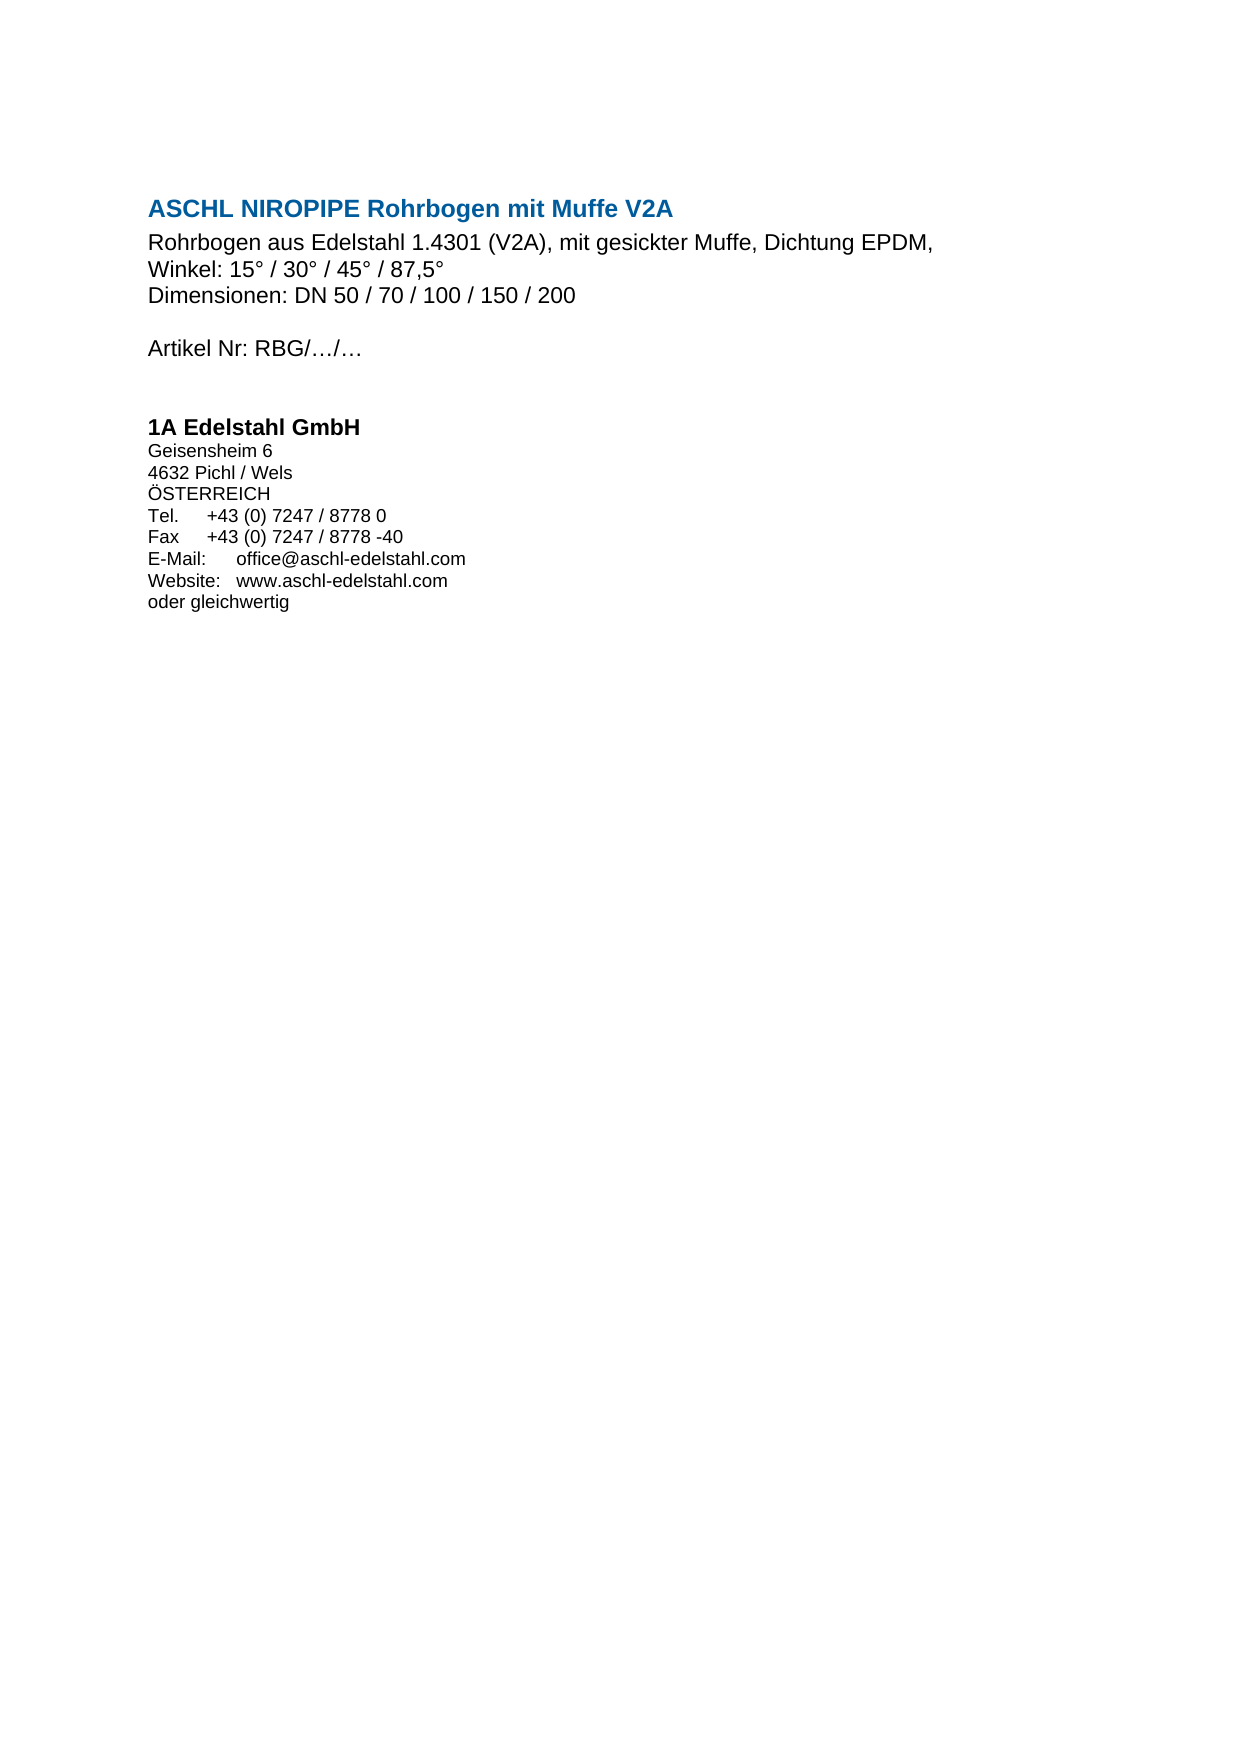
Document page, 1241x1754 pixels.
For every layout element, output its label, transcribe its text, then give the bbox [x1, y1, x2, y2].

text Dimensionen: DN 50 / 70 / 100 / 150 / 200 [148, 282, 1093, 308]
text Tel. +43 (0) 7247 / 8778 0 [148, 505, 1093, 526]
text Rohrbogen aus Edelstahl 1.4301 (V2A), mit gesickter Muffe, Dichtung EPDM, [148, 229, 1093, 256]
text 1A Edelstahl GmbH [148, 414, 1093, 440]
text 4632 Pichl / Wels [148, 462, 1093, 483]
text E-Mail: office@aschl-edelstahl.com [148, 548, 1093, 569]
text Website: www.aschl-edelstahl.com [148, 569, 1093, 591]
text Winkel: 15° / 30° / 45° / 87,5° [148, 256, 1093, 282]
text Fax +43 (0) 7247 / 8778 -40 [148, 526, 1093, 548]
text oder gleichwertig [148, 591, 1093, 612]
text ÖSTERREICH [148, 483, 1093, 505]
text Artikel Nr: RBG/…/… [148, 334, 1093, 361]
text Geisensheim 6 [148, 440, 1093, 462]
subtitle ASCHL NIROPIPE Rohrbogen mit Muffe V2A [148, 194, 1093, 223]
